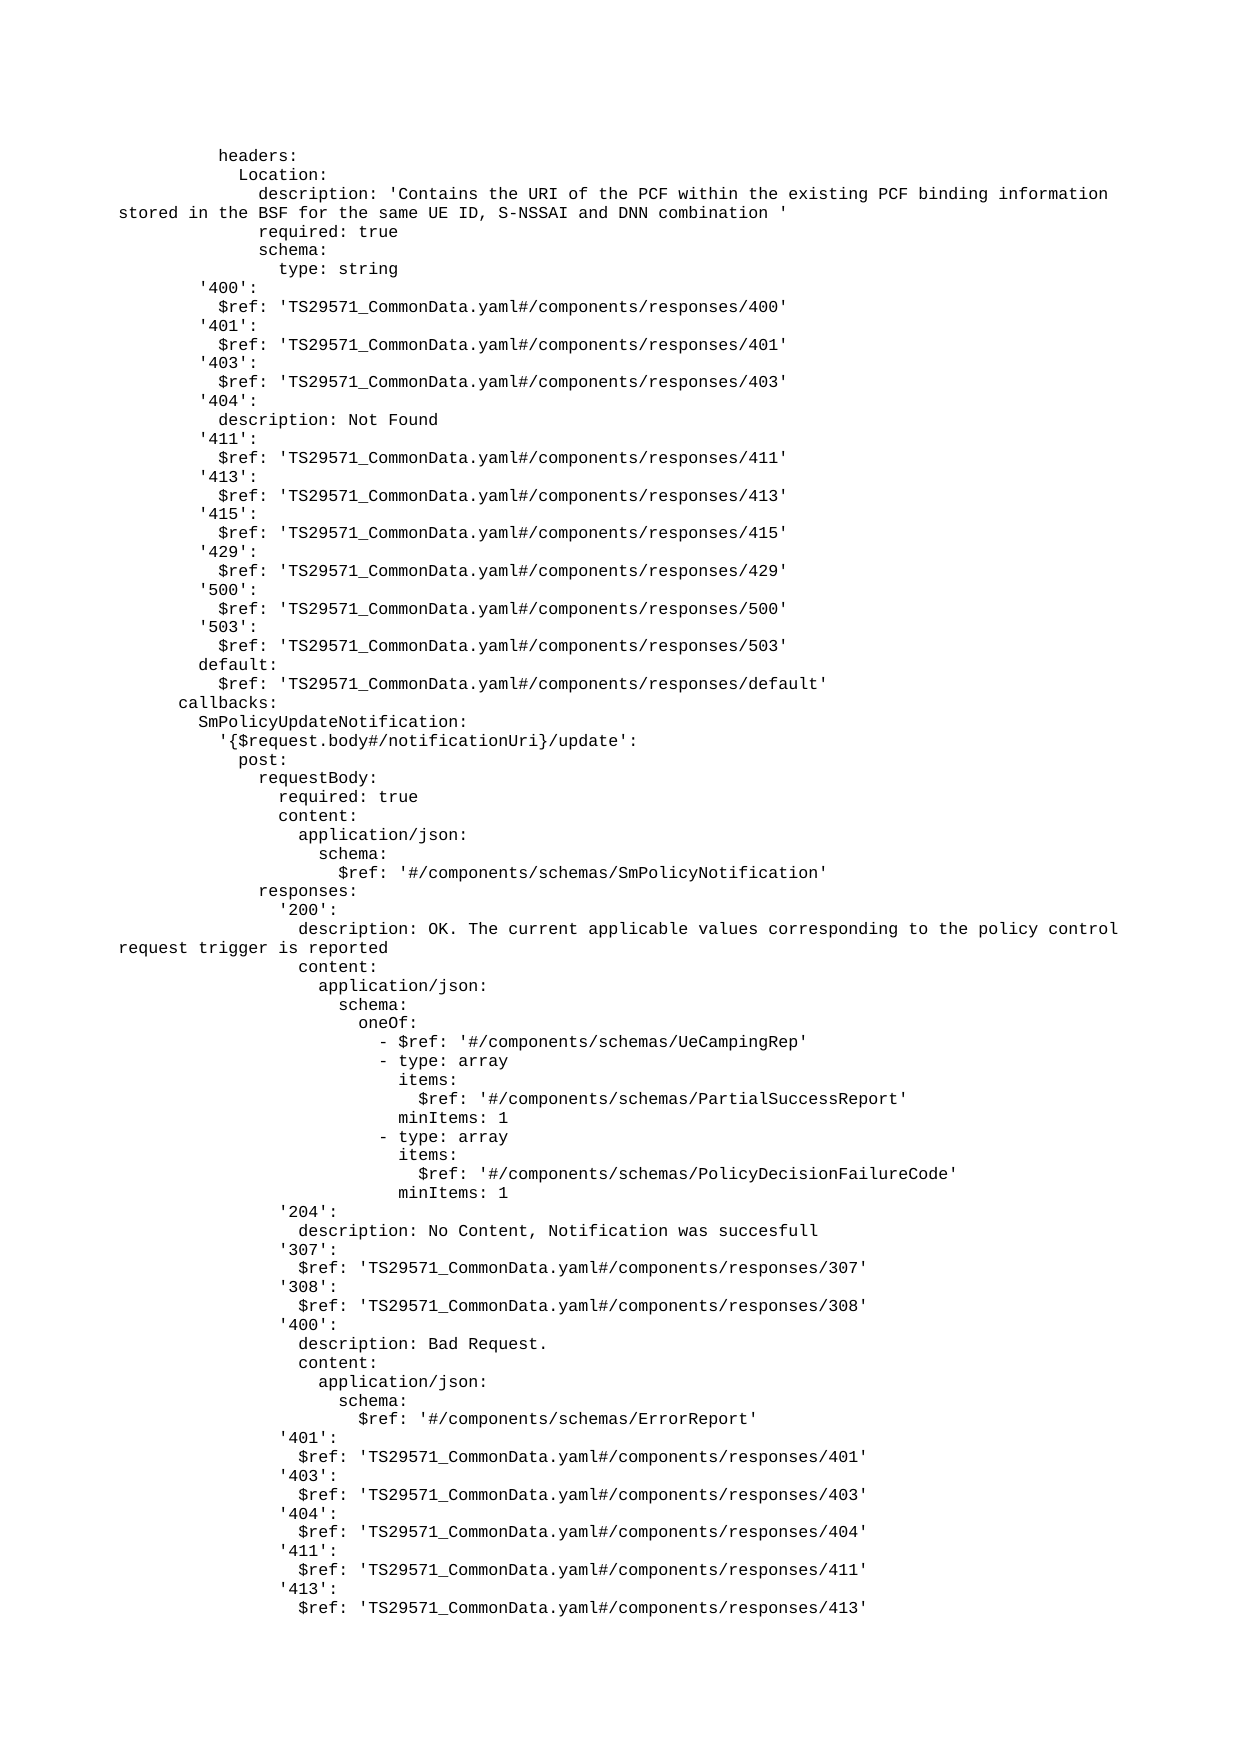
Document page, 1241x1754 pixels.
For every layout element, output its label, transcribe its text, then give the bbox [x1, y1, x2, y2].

text '401': [118, 1430, 1122, 1449]
text $ref: 'TS29571_CommonData.yaml#/components/responses/401' [118, 336, 1122, 355]
text '411': [118, 431, 1122, 449]
text requestBody: [118, 770, 1122, 789]
text '403': [118, 355, 1122, 374]
text description: OK. The current applicable values corresponding to the policy control request trigger is reported [118, 921, 1122, 958]
text description: Bad Request. [118, 1336, 1122, 1354]
text - type: array [118, 1128, 1122, 1147]
text $ref: 'TS29571_CommonData.yaml#/components/responses/429' [118, 562, 1122, 581]
text description: 'Contains the URI of the PCF within the existing PCF binding information stored in the BSF for the same UE ID, S-NSSAI and DNN combination ' [118, 185, 1122, 223]
text $ref: 'TS29571_CommonData.yaml#/components/responses/403' [118, 1486, 1122, 1505]
text content: [118, 808, 1122, 826]
text schema: [118, 996, 1122, 1015]
text - type: array [118, 1053, 1122, 1072]
text responses: [118, 883, 1122, 902]
text '500': [118, 581, 1122, 600]
text '415': [118, 506, 1122, 525]
text post: [118, 751, 1122, 770]
text SmPolicyUpdateNotification: [118, 713, 1122, 732]
text $ref: '#/components/schemas/PartialSuccessReport' [118, 1090, 1122, 1109]
text Location: [118, 167, 1122, 185]
text $ref: 'TS29571_CommonData.yaml#/components/responses/308' [118, 1298, 1122, 1317]
text type: string [118, 261, 1122, 280]
text $ref: 'TS29571_CommonData.yaml#/components/responses/411' [118, 1562, 1122, 1581]
text '{$request.body#/notificationUri}/update': [118, 732, 1122, 751]
text $ref: 'TS29571_CommonData.yaml#/components/responses/415' [118, 525, 1122, 544]
text content: [118, 958, 1122, 977]
text '503': [118, 619, 1122, 638]
text schema: [118, 242, 1122, 261]
text minItems: 1 [118, 1109, 1122, 1128]
text $ref: '#/components/schemas/ErrorReport' [118, 1411, 1122, 1430]
text oneOf: [118, 1015, 1122, 1034]
text default: [118, 657, 1122, 676]
text '401': [118, 317, 1122, 336]
text $ref: 'TS29571_CommonData.yaml#/components/responses/500' [118, 600, 1122, 619]
text description: No Content, Notification was succesfull [118, 1222, 1122, 1241]
text '307': [118, 1241, 1122, 1260]
text '413': [118, 468, 1122, 487]
text $ref: 'TS29571_CommonData.yaml#/components/responses/403' [118, 374, 1122, 393]
text '404': [118, 393, 1122, 412]
text '400': [118, 280, 1122, 298]
text '400': [118, 1317, 1122, 1336]
text items: [118, 1147, 1122, 1166]
text description: Not Found [118, 412, 1122, 431]
text $ref: 'TS29571_CommonData.yaml#/components/responses/400' [118, 298, 1122, 317]
text $ref: 'TS29571_CommonData.yaml#/components/responses/default' [118, 676, 1122, 694]
text application/json: [118, 826, 1122, 845]
text '403': [118, 1467, 1122, 1486]
text $ref: 'TS29571_CommonData.yaml#/components/responses/401' [118, 1449, 1122, 1467]
text application/json: [118, 1373, 1122, 1392]
text '404': [118, 1505, 1122, 1524]
text $ref: 'TS29571_CommonData.yaml#/components/responses/404' [118, 1524, 1122, 1543]
text $ref: 'TS29571_CommonData.yaml#/components/responses/411' [118, 449, 1122, 468]
text '200': [118, 902, 1122, 921]
text headers: [118, 148, 1122, 167]
text '308': [118, 1279, 1122, 1298]
text schema: [118, 1392, 1122, 1411]
text callbacks: [118, 694, 1122, 713]
text - $ref: '#/components/schemas/UeCampingRep' [118, 1034, 1122, 1053]
text '204': [118, 1203, 1122, 1222]
text '429': [118, 544, 1122, 562]
text items: [118, 1072, 1122, 1090]
text $ref: '#/components/schemas/PolicyDecisionFailureCode' [118, 1166, 1122, 1185]
text $ref: 'TS29571_CommonData.yaml#/components/responses/413' [118, 1599, 1122, 1618]
text $ref: '#/components/schemas/SmPolicyNotification' [118, 864, 1122, 883]
text $ref: 'TS29571_CommonData.yaml#/components/responses/503' [118, 638, 1122, 657]
text application/json: [118, 977, 1122, 996]
text '413': [118, 1581, 1122, 1599]
text content: [118, 1354, 1122, 1373]
text minItems: 1 [118, 1185, 1122, 1203]
text required: true [118, 223, 1122, 242]
text required: true [118, 789, 1122, 808]
text $ref: 'TS29571_CommonData.yaml#/components/responses/413' [118, 487, 1122, 506]
text schema: [118, 845, 1122, 864]
text $ref: 'TS29571_CommonData.yaml#/components/responses/307' [118, 1260, 1122, 1279]
text '411': [118, 1543, 1122, 1562]
